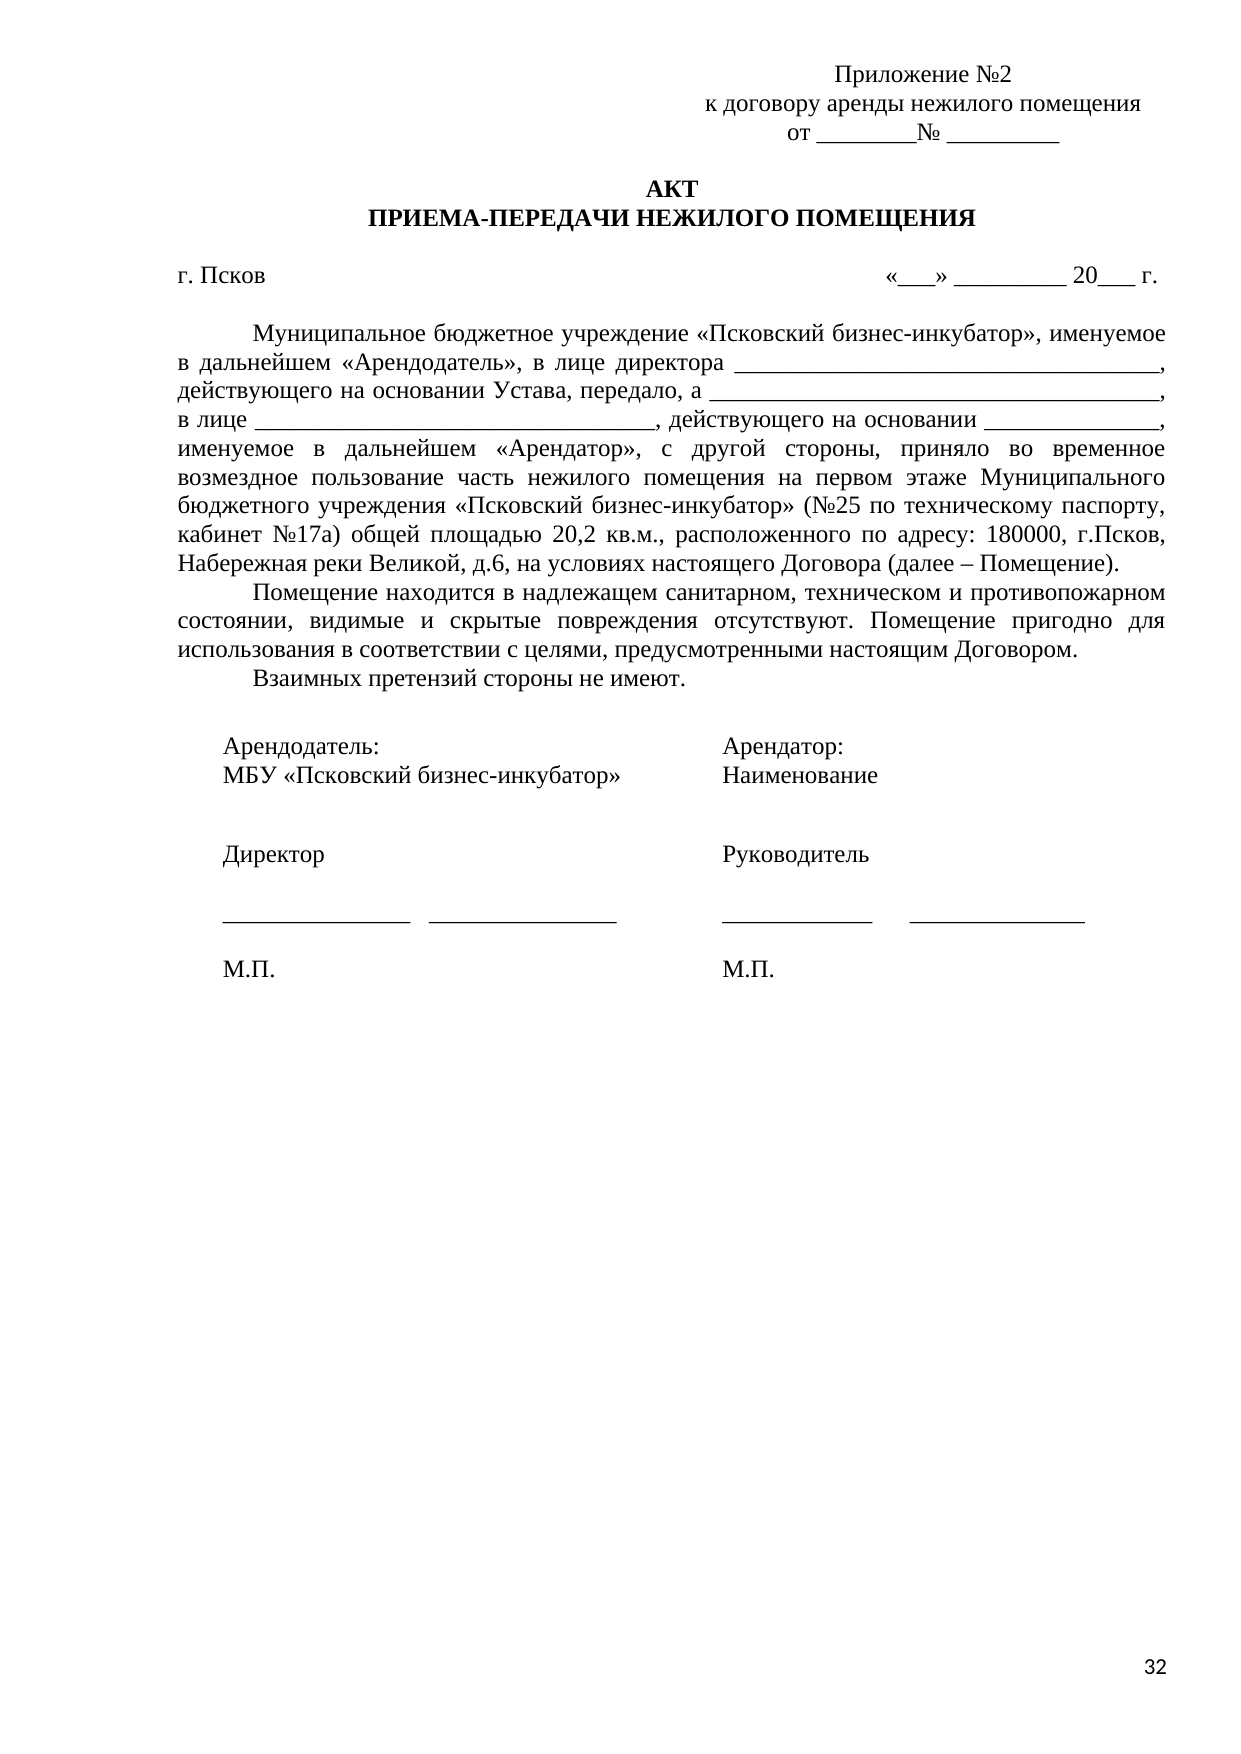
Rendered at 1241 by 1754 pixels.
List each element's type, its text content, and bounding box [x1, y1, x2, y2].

table_cell Директор _______________ _______________ М.П. [212, 800, 711, 1023]
text Помещение находится в надлежащем санитарном, техническом и противопожарном состоянии, видимые и скрытые повреждения отсутствуют. Помещение пригодно для использования в соответствии с целями, предусмотренными настоящим Договором. [177, 577, 1167, 663]
text от ________№ _________ [679, 117, 1167, 145]
table_header Арендодатель: МБУ «Псковский бизнес-инкубатор» [212, 720, 711, 800]
text ПРИЕМА-ПЕРЕДАЧИ НЕЖИЛОГО ПОМЕЩЕНИЯ [177, 203, 1167, 232]
text АКТ [177, 174, 1167, 203]
text г. Псков «___» _________ 20___ г. [177, 260, 1167, 289]
text Муниципальное бюджетное учреждение «Псковский бизнес-инкубатор», именуемое в дальнейшем «Арендодатель», в лице директора __________________________________, действующего на основании Устава, передало, а ____________________________________, в лице ________________________________, действующего на основании ______________, именуемое в дальнейшем «Арендатор», с другой стороны, приняло во временное возмездное пользование часть нежилого помещения на первом этаже Муниципального бюджетного учреждения «Псковский бизнес-инкубатор» (№25 по техническому паспорту, кабинет №17а) общей площадью 20,2 кв.м., расположенного по адресу: 180000, г.Псков, Набережная реки Великой, д.6, на условиях настоящего Договора (далее – Помещение). [177, 318, 1167, 577]
table_header Арендатор: Наименование [711, 720, 1168, 800]
text Взаимных претензий стороны не имеют. [177, 663, 1167, 692]
text к договору аренды нежилого помещения [679, 88, 1167, 117]
text Приложение №2 [679, 59, 1167, 88]
table_cell Руководитель ____________ ______________ М.П. [711, 800, 1168, 1023]
